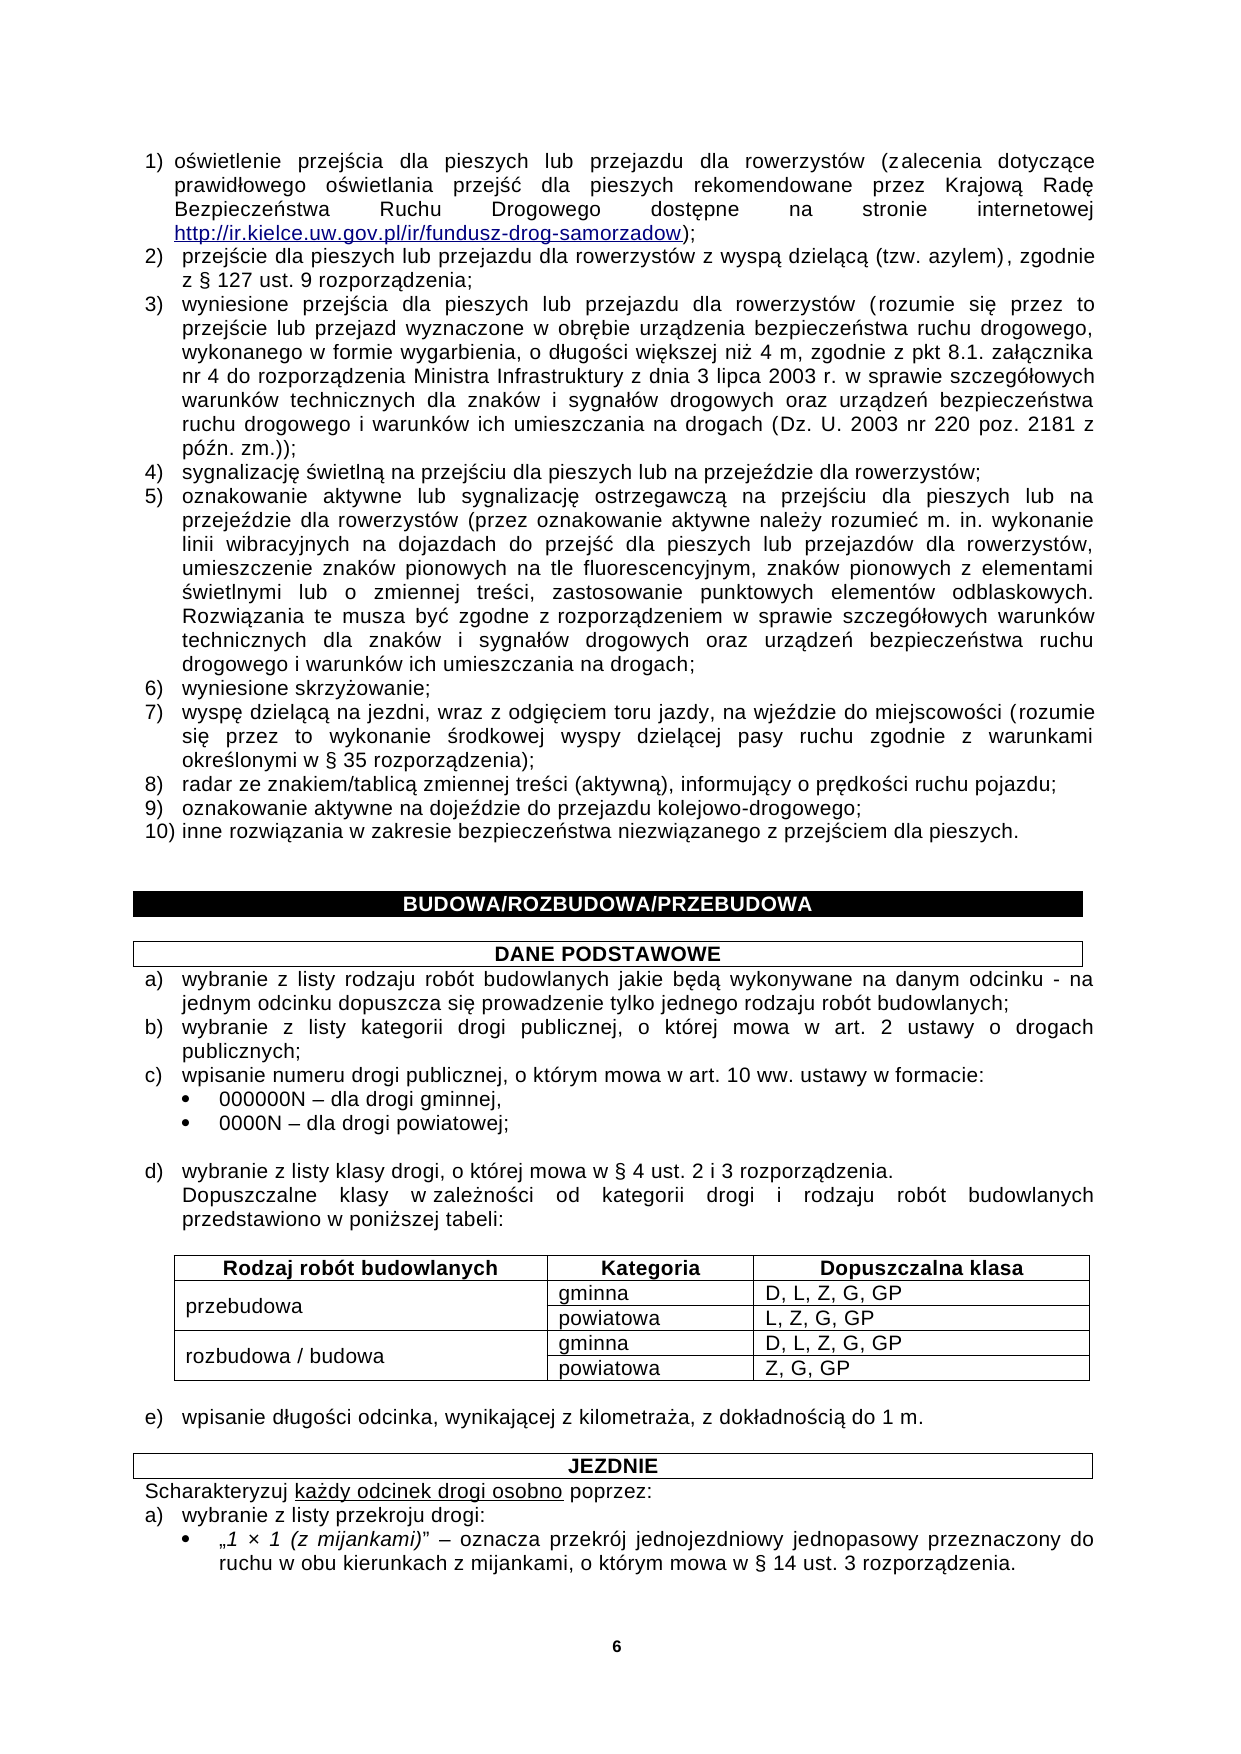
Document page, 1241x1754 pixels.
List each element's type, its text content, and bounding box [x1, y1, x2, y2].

list oznakowanie aktywne lub sygnalizację ostrzegawczą na przejściu dla pieszych lub na przejeździe dla rowerzystów (przez oznakowanie aktywne należy rozumieć m. in. wykonanie linii wibracyjnych na dojazdach do przejść dla pieszych lub przejazdów dla rowerzystów, umieszczenie znaków pionowych na tle fluorescencyjnym, znaków pionowych z elementami świetlnymi lub o zmiennej treści, zastosowanie punktowych elementów odblaskowych. Rozwiązania te musza być zgodne z rozporządzeniem w sprawie szczegółowych warunków technicznych dla znaków i sygnałów drogowych oraz urządzeń bezpieczeństwa ruchu drogowego i warunków ich umieszczania na drogach; [144, 484, 1095, 676]
list wybranie z listy rodzaju robót budowlanych jakie będą wykonywane na danym odcinku - na jednym odcinku dopuszcza się prowadzenie tylko jednego rodzaju robót budowlanych; [144, 967, 1095, 1015]
list wyniesione skrzyżowanie; [144, 676, 1095, 699]
table_header JEZDNIE [134, 1454, 1092, 1478]
list wyspę dzielącą na jezdni, wraz z odgięciem toru jazdy, na wjeździe do miejscowości (rozumie się przez to wykonanie środkowej wyspy dzielącej pasy ruchu zgodnie z warunkami określonymi w § 35 rozporządzenia); [144, 699, 1095, 771]
list Dopuszczalne klasy w zależności od kategorii drogi i rodzaju robót budowlanych przedstawiono w poniższej tabeli: [182, 1183, 1095, 1231]
table_header Kategoria [548, 1256, 753, 1280]
list wyniesione przejścia dla pieszych lub przejazdu dla rowerzystów (rozumie się przez to przejście lub przejazd wyznaczone w obrębie urządzenia bezpieczeństwa ruchu drogowego, wykonanego w formie wygarbienia, o długości większej niż 4 m, zgodnie z pkt 8.1. załącznika nr 4 do rozporządzenia Ministra Infrastruktury z dnia 3 lipca 2003 r. w sprawie szczegółowych warunków technicznych dla znaków i sygnałów drogowych oraz urządzeń bezpieczeństwa ruchu drogowego i warunków ich umieszczania na drogach (Dz. U. 2003 nr 220 poz. 2181 z późn. zm.)); [144, 292, 1095, 460]
table_cell powiatowa [548, 1356, 753, 1380]
table_header BUDOWA/ROZBUDOWA/PRZEBUDOWA [134, 892, 1082, 916]
table_cell gminna [548, 1331, 753, 1355]
list 0000N – dla drogi powiatowej; [182, 1111, 1095, 1135]
list 000000N – dla drogi gminnej, [182, 1087, 1095, 1111]
list wybranie z listy kategorii drogi publicznej, o której mowa w art. 2 ustawy o drogach publicznych; [144, 1015, 1095, 1063]
list inne rozwiązania w zakresie bezpieczeństwa niezwiązanego z przejściem dla pieszych. [144, 819, 1095, 843]
list sygnalizację świetlną na przejściu dla pieszych lub na przejeździe dla rowerzystów; [144, 460, 1095, 484]
list przejście dla pieszych lub przejazdu dla rowerzystów z wyspą dzielącą (tzw. azylem), zgodnie z § 127 ust. 9 rozporządzenia; [144, 244, 1095, 292]
list oznakowanie aktywne na dojeździe do przejazdu kolejowo-drogowego; [144, 795, 1095, 819]
table_header Dopuszczalna klasa [754, 1256, 1089, 1280]
table_cell gminna [548, 1281, 753, 1305]
table_cell powiatowa [548, 1306, 753, 1330]
table_cell Z, G, GP [754, 1356, 1089, 1380]
table_cell L, Z, G, GP [754, 1306, 1089, 1330]
list wpisanie numeru drogi publicznej, o którym mowa w art. 10 ww. ustawy w formacie: [144, 1063, 1095, 1087]
list wybranie z listy przekroju drogi: [144, 1503, 1095, 1527]
table_cell przebudowa [175, 1281, 547, 1330]
text Scharakteryzuj każdy odcinek drogi osobno poprzez: [144, 1479, 1095, 1503]
table_cell D, L, Z, G, GP [754, 1331, 1089, 1355]
table_cell rozbudowa / budowa [175, 1331, 547, 1380]
list „1 × 1 (z mijankami)” – oznacza przekrój jednojezdniowy jednopasowy przeznaczony do ruchu w obu kierunkach z mijankami, o którym mowa w § 14 ust. 3 rozporządzenia. [182, 1527, 1095, 1575]
table_cell D, L, Z, G, GP [754, 1281, 1089, 1305]
list radar ze znakiem/tablicą zmiennej treści (aktywną), informujący o prędkości ruchu pojazdu; [144, 771, 1095, 795]
list oświetlenie przejścia dla pieszych lub przejazdu dla rowerzystów (zalecenia dotyczące prawidłowego oświetlania przejść dla pieszych rekomendowane przez Krajową Radę Bezpieczeństwa Ruchu Drogowego dostępne na stronie internetowej http://ir.kielce.uw.gov.pl/ir/fundusz-drog-samorzadow); [144, 148, 1095, 244]
table_header Rodzaj robót budowlanych [175, 1256, 547, 1280]
list wpisanie długości odcinka, wynikającej z kilometraża, z dokładnością do 1 m. [144, 1405, 1095, 1429]
table_header DANE PODSTAWOWE [134, 942, 1082, 966]
list wybranie z listy klasy drogi, o której mowa w § 4 ust. 2 i 3 rozporządzenia. [144, 1159, 1095, 1183]
